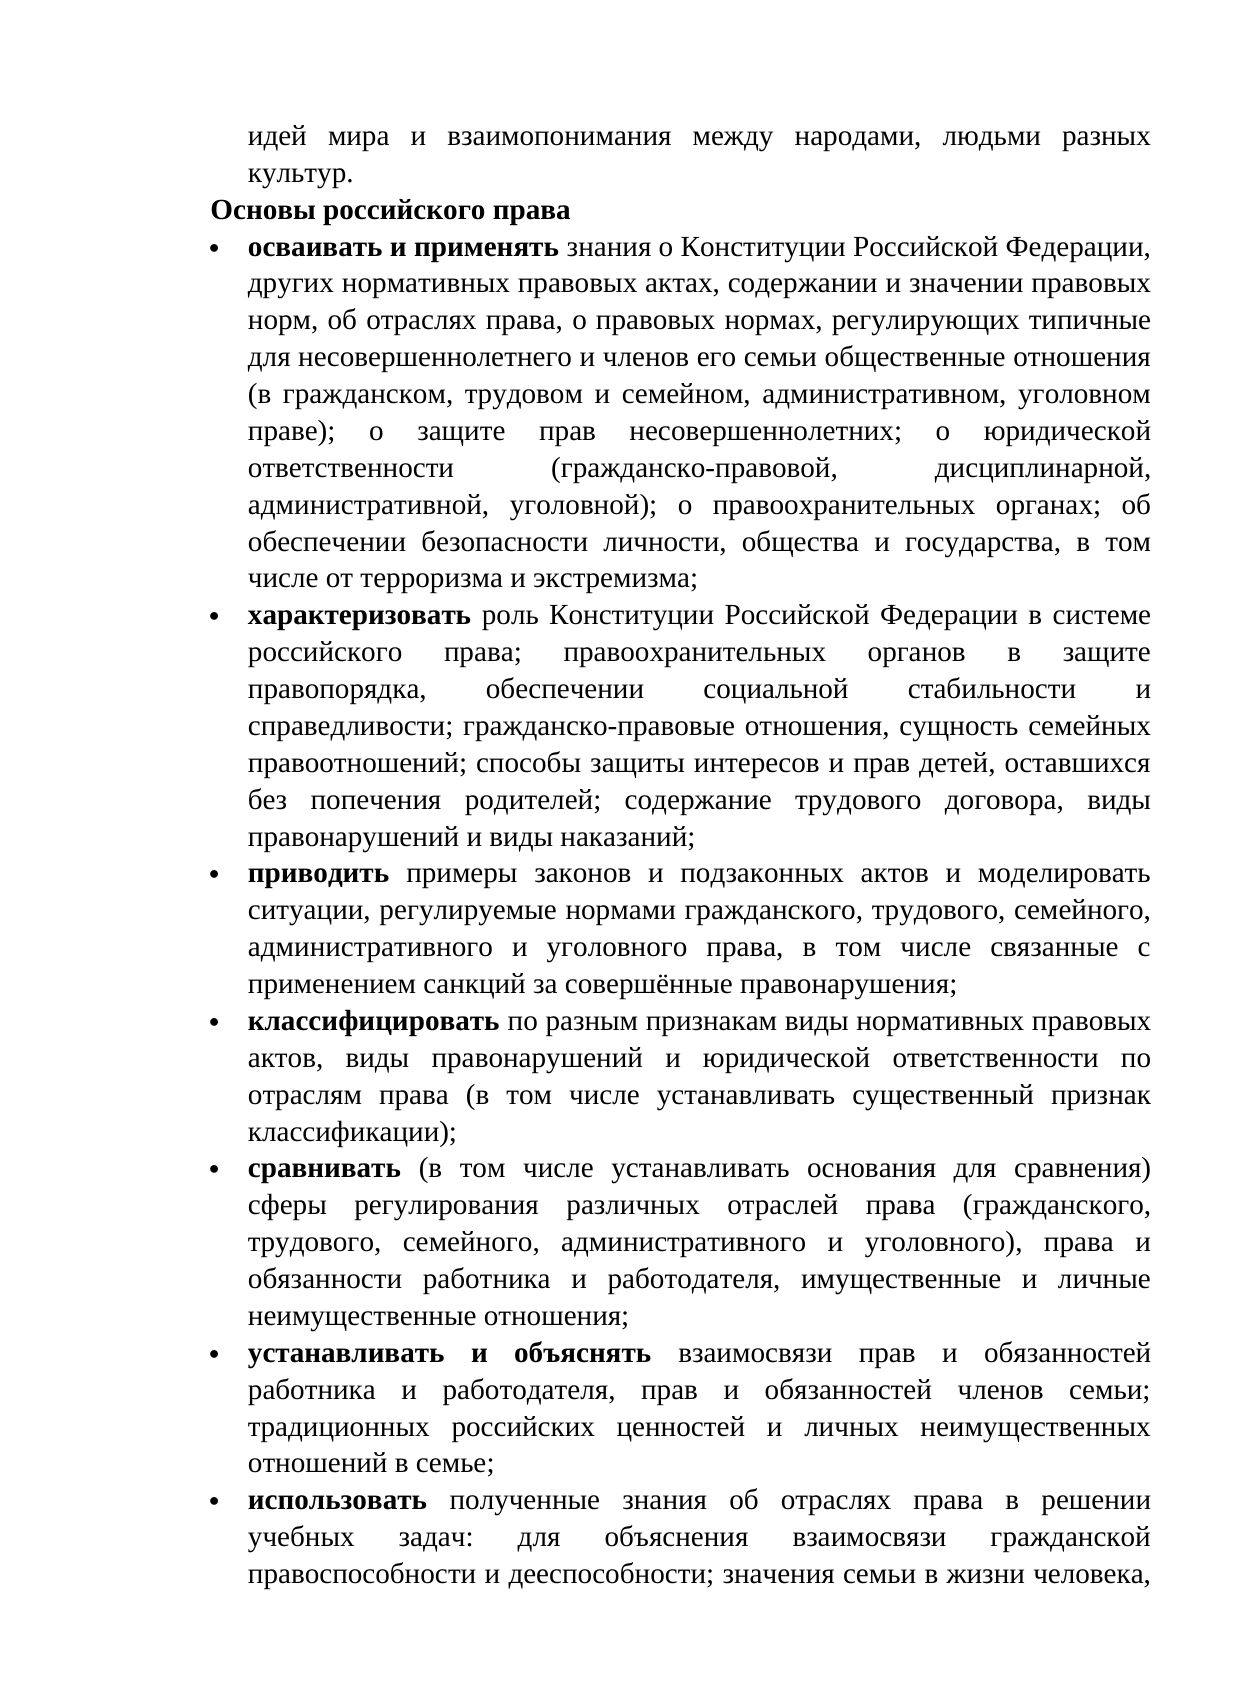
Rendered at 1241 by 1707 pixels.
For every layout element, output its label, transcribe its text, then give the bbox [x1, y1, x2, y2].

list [210, 1482, 1152, 1590]
list сравнивать (в том числе устанавливать основания для сравнения) сферы регулирования различных отраслей права (гражданского, трудового, семейного, административного и уголовного), права и обязанности работника и работодателя, имущественные и личные неимущественные отношения; [210, 1151, 1152, 1332]
list устанавливать и объяснять взаимосвязи прав и обязанностей работника и работодателя, прав и обязанностей членов семьи; традиционных российских ценностей и личных неимущественных отношений в семье; [210, 1335, 1152, 1479]
list характеризовать роль Конституции Российской Федерации в системе российского права; правоохранительных органов в защите правопорядка, обеспечении социальной стабильности и справедливости; гражданско-правовые отношения, сущность семейных правоотношений; способы защиты интересов и прав детей, оставшихся без попечения родителей; содержание трудового договора, виды правонарушений и виды наказаний; [210, 597, 1152, 852]
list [210, 118, 1152, 188]
list классифицировать по разным признакам виды нормативных правовых актов, виды правонарушений и юридической ответственности по отраслям права (в том числе устанавливать существенный признак классификации); [210, 1003, 1152, 1147]
text Основы российского права [148, 192, 1152, 225]
list приводить примеры законов и подзаконных актов и моделировать ситуации, регулируемые нормами гражданского, трудового, семейного, административного и уголовного права, в том числе связанные с применением санкций за совершённые правонарушения; [210, 856, 1152, 1000]
list осваивать и применять знания о Конституции Российской Федерации, других нормативных правовых актах, содержании и значении правовых норм, об отраслях права, о правовых нормах, регулирующих типичные для несовершеннолетнего и членов его семьи общественные отношения (в гражданском, трудовом и семейном, административном, уголовном праве); о защите прав несовершеннолетних; о юридической ответственности (гражданско-правовой, дисциплинарной, административной, уголовной); о правоохранительных органах; об обеспечении безопасности личности, общества и государства, в том числе от терроризма и экстремизма; [210, 229, 1152, 594]
